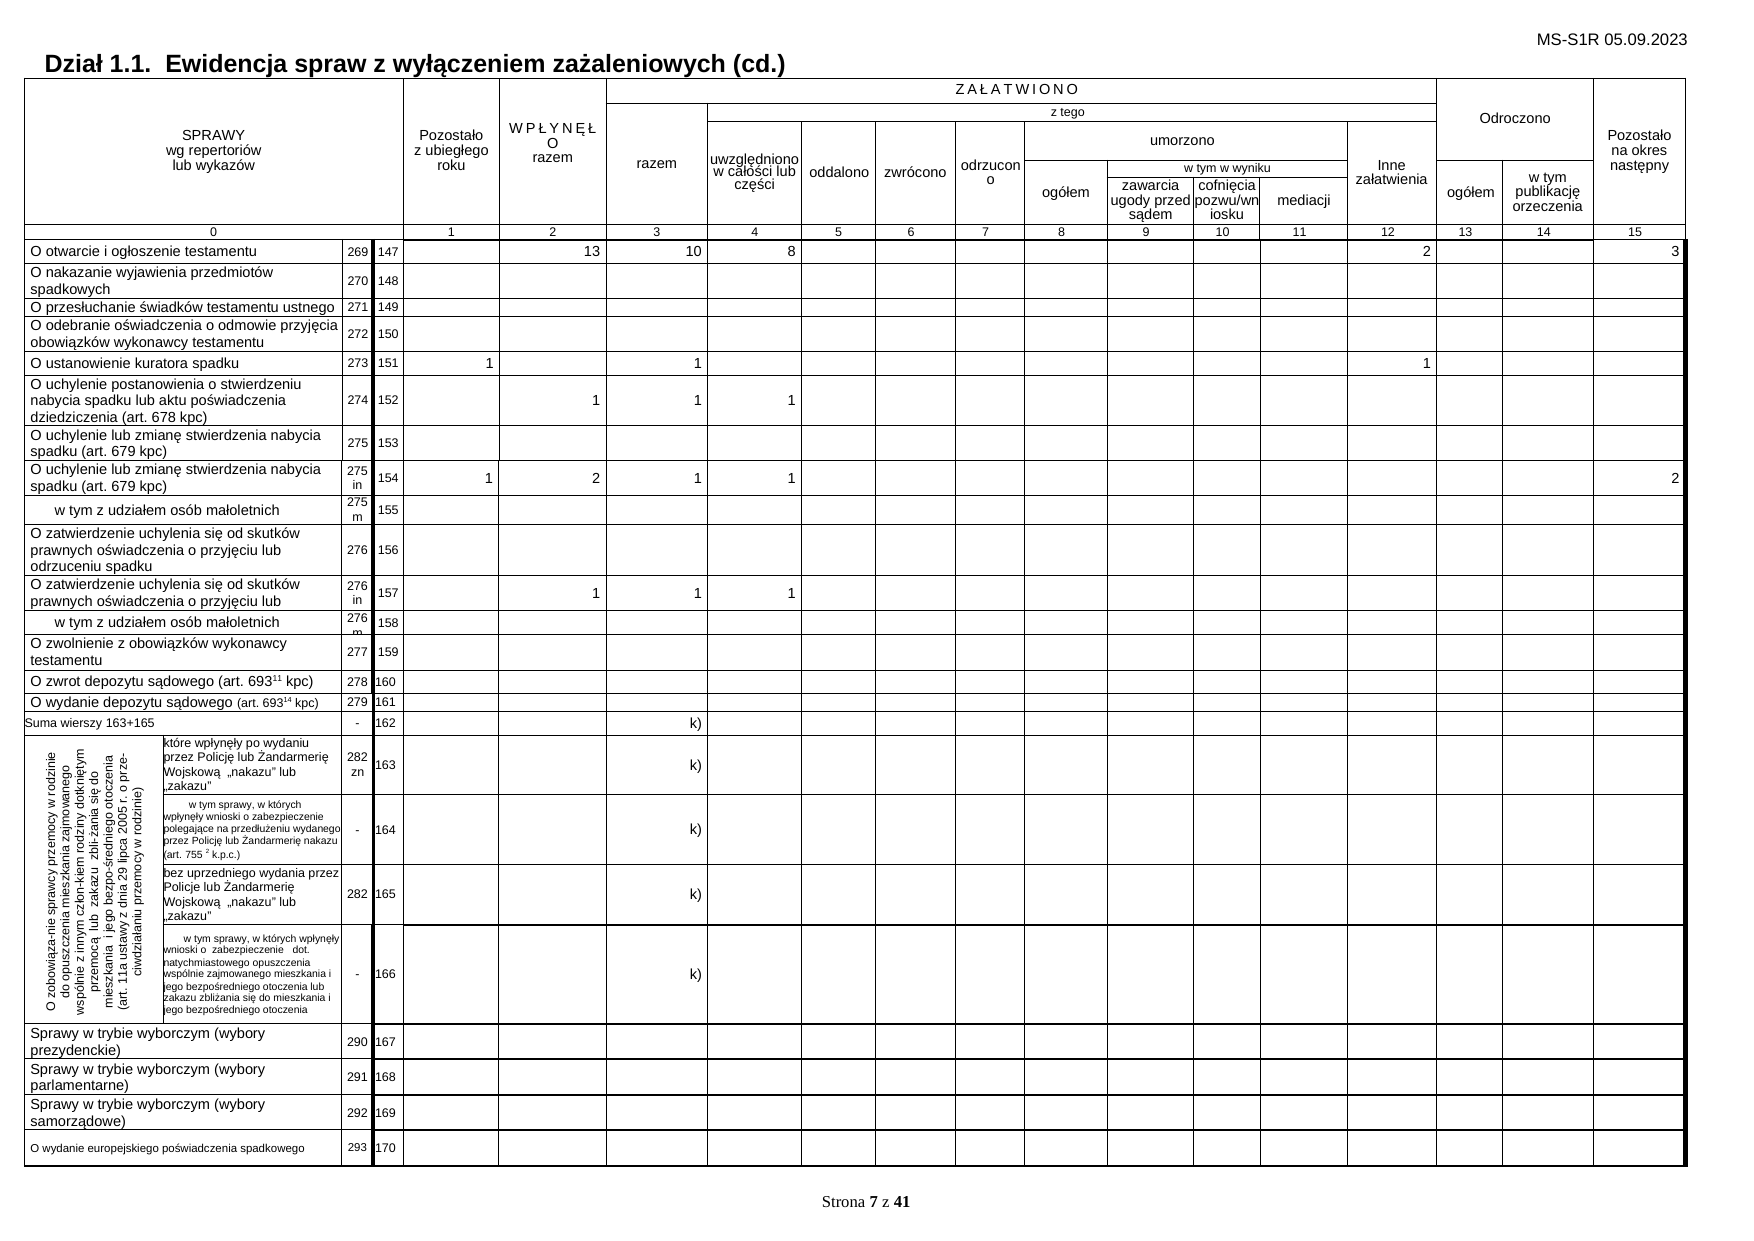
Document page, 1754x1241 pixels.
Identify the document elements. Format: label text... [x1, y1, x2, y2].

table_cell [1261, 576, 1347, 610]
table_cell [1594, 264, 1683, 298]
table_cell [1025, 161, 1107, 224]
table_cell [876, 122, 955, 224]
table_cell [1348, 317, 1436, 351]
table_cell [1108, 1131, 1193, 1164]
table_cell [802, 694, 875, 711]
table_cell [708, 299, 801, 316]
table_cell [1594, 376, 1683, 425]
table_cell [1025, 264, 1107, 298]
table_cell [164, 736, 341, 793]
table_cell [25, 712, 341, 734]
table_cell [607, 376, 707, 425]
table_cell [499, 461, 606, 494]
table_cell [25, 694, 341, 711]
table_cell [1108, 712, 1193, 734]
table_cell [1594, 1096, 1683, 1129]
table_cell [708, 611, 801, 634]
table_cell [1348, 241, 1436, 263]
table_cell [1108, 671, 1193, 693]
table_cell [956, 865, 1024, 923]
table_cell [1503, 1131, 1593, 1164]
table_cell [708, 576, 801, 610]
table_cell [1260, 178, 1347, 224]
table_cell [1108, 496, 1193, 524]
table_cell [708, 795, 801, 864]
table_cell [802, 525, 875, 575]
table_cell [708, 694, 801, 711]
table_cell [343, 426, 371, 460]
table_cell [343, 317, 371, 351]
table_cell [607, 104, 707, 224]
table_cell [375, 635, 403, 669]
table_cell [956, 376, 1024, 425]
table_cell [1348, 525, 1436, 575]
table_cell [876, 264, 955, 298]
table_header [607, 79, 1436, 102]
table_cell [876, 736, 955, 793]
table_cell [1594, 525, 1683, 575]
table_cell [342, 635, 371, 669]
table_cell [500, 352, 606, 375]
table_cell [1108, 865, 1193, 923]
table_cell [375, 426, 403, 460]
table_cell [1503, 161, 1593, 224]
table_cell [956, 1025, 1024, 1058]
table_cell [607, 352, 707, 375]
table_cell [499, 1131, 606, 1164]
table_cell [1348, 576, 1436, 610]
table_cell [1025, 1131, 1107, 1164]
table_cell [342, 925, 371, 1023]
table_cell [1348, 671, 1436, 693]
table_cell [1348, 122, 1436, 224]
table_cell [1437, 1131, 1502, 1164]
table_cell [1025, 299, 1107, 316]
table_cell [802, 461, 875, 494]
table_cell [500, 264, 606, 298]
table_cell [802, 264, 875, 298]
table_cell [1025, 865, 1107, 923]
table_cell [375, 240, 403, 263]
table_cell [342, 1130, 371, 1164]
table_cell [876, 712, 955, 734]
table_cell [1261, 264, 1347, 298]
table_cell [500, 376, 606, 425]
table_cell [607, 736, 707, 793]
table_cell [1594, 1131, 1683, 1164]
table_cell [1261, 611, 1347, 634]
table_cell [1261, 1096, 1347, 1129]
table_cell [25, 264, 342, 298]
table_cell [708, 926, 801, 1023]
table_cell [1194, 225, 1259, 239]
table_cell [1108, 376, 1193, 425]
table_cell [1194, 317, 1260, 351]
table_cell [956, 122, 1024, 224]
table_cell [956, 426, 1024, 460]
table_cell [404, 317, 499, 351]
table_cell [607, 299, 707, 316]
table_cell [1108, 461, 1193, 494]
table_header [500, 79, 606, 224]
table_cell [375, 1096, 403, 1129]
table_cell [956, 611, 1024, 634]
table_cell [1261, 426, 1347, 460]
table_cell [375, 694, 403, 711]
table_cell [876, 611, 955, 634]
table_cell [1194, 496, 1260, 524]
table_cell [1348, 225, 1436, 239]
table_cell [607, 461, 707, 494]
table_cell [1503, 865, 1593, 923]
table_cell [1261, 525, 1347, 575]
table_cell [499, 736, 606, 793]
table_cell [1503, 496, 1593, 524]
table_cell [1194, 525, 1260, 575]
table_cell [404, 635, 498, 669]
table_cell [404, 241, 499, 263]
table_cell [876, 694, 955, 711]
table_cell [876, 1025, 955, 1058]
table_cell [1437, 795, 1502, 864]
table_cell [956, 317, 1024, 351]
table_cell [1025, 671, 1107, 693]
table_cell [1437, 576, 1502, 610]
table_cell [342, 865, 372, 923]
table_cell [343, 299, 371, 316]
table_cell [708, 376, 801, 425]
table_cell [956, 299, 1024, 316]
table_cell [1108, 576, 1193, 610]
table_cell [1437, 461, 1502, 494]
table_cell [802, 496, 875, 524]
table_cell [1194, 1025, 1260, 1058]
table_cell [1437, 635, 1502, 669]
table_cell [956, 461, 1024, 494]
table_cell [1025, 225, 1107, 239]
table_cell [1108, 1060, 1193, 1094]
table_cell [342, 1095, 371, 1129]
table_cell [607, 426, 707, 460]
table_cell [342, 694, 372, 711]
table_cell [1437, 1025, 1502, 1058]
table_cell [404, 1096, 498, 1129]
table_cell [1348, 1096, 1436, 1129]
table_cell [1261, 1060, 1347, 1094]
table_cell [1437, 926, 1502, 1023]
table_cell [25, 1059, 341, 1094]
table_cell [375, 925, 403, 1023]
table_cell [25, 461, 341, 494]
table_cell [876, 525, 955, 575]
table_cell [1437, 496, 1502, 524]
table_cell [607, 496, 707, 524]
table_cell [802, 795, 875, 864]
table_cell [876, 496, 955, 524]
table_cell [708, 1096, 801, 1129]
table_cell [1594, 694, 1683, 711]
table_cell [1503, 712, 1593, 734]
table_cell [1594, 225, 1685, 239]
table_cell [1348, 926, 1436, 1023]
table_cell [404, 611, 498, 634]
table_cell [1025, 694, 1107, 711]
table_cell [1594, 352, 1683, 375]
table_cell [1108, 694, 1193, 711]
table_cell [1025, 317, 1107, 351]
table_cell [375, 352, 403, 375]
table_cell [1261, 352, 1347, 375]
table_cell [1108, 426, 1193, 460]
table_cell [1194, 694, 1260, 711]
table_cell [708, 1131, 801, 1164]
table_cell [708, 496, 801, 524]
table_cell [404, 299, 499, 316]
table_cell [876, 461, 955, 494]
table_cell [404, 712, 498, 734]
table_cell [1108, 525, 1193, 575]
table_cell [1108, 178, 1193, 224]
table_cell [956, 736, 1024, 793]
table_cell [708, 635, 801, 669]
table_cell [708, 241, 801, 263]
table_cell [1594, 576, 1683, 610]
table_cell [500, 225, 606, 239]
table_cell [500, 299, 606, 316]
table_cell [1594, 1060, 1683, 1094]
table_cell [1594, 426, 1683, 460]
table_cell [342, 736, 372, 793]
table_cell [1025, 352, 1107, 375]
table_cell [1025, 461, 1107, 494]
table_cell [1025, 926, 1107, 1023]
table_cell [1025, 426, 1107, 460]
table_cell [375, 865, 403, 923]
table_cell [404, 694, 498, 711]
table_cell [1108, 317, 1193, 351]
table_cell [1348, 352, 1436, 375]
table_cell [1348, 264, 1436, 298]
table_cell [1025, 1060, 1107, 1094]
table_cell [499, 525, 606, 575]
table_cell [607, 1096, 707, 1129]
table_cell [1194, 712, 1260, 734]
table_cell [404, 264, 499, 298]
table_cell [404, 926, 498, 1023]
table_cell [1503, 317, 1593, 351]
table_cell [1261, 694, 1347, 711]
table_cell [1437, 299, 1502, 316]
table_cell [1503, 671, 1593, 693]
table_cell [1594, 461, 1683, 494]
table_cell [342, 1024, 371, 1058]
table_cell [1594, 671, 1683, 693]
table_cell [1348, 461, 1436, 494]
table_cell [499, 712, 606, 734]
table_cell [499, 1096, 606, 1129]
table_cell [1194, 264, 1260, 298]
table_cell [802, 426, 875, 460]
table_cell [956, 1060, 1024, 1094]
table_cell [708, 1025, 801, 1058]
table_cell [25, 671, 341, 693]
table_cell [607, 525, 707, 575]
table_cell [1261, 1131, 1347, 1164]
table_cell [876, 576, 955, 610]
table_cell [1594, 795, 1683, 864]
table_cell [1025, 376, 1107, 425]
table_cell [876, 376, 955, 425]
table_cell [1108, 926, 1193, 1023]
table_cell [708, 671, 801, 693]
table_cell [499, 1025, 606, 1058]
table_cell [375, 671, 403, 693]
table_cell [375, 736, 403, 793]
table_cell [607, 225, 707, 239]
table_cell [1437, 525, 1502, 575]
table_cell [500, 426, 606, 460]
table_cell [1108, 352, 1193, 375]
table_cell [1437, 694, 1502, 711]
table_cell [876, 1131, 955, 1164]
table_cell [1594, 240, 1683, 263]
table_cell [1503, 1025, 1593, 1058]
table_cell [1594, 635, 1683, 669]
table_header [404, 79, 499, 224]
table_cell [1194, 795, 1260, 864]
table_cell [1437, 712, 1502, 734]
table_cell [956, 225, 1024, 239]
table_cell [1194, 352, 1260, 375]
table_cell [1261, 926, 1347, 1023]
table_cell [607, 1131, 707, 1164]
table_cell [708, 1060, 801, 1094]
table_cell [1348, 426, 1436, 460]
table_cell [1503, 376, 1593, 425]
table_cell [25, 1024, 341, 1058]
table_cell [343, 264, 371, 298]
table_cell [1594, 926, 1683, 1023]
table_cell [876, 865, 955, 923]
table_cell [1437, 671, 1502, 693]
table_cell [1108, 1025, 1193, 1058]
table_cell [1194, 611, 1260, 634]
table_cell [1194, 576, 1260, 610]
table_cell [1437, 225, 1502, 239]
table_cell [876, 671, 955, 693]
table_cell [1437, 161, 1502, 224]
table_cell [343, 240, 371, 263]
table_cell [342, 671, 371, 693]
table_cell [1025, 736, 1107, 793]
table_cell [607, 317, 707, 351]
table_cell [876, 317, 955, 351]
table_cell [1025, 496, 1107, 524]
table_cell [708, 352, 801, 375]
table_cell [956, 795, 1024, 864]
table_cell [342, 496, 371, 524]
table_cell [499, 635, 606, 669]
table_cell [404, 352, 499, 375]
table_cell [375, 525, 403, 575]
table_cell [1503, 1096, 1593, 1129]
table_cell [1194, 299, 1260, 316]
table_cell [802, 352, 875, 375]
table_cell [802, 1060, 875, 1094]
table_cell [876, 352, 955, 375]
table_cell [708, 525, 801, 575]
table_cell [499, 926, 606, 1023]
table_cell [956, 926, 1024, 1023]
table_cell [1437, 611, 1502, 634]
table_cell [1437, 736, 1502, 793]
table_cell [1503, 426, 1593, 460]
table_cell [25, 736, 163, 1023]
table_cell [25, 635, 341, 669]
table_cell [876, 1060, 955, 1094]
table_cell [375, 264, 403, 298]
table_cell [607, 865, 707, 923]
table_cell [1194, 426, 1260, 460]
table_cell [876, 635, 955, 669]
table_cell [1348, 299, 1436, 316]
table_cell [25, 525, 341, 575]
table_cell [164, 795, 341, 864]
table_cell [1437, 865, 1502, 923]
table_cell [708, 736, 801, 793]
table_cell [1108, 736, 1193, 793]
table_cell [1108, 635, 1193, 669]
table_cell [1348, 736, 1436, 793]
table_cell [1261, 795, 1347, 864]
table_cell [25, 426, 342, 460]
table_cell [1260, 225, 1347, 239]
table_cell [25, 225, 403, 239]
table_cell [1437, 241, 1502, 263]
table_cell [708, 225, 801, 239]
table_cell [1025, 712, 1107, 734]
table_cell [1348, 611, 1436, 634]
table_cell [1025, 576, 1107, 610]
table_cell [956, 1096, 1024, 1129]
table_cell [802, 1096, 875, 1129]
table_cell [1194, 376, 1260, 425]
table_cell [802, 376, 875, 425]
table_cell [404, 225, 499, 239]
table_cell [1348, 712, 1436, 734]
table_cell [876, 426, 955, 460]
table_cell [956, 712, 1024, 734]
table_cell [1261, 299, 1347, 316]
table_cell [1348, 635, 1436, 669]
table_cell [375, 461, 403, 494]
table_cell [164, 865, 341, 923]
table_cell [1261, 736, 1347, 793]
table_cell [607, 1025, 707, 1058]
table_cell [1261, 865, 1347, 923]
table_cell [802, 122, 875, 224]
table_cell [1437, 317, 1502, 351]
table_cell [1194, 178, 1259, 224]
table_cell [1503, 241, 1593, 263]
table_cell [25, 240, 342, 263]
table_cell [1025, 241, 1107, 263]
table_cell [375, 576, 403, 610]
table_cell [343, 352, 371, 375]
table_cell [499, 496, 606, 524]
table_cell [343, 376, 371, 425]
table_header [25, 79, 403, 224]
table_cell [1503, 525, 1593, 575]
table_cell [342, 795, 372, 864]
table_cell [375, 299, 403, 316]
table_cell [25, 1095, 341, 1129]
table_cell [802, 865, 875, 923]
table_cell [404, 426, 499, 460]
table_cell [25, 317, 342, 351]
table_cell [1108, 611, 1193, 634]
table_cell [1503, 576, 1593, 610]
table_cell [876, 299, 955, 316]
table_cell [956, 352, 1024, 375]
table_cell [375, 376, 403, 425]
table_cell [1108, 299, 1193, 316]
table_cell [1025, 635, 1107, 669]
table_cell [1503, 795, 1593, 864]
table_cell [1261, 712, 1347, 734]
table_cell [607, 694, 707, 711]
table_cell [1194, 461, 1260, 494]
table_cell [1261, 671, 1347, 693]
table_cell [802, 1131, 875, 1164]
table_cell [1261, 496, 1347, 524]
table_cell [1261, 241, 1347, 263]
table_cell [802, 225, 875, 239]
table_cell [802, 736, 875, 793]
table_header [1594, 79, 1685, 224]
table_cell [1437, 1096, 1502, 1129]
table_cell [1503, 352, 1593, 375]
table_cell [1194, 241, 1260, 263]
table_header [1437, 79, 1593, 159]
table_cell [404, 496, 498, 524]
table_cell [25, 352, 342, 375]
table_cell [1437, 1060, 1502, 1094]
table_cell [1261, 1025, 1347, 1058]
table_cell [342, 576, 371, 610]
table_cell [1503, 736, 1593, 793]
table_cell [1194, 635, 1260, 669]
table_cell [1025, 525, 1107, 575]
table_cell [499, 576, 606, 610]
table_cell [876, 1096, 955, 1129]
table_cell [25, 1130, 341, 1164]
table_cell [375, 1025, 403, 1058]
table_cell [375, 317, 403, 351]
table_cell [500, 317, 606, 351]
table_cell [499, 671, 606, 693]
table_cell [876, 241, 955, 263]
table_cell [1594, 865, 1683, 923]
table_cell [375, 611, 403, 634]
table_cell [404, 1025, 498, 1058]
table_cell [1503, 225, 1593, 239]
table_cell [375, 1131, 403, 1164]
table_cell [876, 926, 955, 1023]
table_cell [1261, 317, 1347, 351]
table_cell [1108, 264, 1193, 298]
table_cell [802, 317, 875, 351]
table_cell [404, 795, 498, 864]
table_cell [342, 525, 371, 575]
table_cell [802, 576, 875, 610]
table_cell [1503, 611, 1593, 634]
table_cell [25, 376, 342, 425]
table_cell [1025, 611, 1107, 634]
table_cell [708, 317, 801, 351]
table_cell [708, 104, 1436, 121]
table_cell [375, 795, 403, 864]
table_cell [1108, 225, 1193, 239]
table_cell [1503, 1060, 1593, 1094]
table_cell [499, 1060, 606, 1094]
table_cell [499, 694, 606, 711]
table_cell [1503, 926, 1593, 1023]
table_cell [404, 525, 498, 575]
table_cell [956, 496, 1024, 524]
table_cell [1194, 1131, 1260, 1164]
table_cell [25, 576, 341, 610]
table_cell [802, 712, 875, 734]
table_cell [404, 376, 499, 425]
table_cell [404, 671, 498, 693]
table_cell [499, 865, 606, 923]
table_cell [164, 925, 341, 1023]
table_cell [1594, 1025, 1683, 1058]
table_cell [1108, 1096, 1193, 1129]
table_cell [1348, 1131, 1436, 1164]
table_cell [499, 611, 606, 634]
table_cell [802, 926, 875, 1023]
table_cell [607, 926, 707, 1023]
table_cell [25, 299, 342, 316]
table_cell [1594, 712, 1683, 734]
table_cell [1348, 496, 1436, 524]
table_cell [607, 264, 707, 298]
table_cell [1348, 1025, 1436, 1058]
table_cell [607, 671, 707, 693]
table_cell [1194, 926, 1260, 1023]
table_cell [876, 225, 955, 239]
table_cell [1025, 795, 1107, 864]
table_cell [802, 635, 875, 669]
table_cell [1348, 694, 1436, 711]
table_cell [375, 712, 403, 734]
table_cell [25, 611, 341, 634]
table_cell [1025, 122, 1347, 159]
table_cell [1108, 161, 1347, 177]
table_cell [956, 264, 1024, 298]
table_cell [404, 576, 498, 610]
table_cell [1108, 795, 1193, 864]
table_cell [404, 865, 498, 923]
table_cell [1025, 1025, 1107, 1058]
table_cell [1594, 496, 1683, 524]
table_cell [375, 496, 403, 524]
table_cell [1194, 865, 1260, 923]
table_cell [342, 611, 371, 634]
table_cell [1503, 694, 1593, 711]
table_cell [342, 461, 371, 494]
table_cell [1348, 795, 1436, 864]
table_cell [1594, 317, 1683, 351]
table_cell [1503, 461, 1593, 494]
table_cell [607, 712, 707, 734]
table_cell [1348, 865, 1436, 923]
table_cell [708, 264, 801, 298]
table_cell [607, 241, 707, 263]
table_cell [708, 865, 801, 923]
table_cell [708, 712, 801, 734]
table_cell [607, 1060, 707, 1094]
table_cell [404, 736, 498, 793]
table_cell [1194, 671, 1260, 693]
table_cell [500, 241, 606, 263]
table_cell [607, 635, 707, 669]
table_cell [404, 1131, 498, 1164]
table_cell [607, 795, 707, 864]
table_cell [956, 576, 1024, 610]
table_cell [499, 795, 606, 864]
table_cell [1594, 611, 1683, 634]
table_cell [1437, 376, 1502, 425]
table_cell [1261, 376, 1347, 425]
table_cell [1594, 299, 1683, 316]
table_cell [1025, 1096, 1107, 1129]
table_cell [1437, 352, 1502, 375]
text Dział 1.1. Ewidencja spraw z wyłączeniem zażaleniowych (cd.) [44, 49, 1687, 77]
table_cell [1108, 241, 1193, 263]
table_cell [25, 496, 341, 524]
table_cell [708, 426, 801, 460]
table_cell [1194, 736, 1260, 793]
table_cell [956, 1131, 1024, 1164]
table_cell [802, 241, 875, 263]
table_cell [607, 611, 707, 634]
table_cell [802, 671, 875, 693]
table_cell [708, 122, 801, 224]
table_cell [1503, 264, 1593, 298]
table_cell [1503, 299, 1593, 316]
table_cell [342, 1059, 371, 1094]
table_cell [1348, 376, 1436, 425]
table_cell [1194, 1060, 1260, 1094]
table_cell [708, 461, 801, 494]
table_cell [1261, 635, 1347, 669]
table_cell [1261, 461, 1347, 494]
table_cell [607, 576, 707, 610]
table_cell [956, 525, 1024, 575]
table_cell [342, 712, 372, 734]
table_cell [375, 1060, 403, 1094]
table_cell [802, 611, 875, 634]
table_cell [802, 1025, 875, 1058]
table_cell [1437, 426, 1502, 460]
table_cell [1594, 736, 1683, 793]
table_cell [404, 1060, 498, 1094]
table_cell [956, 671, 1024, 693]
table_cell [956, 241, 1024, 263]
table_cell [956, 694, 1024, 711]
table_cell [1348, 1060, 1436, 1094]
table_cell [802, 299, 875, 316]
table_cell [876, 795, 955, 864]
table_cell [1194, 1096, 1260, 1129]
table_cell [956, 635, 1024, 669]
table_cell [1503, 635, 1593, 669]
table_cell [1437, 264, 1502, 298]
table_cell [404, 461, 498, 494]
